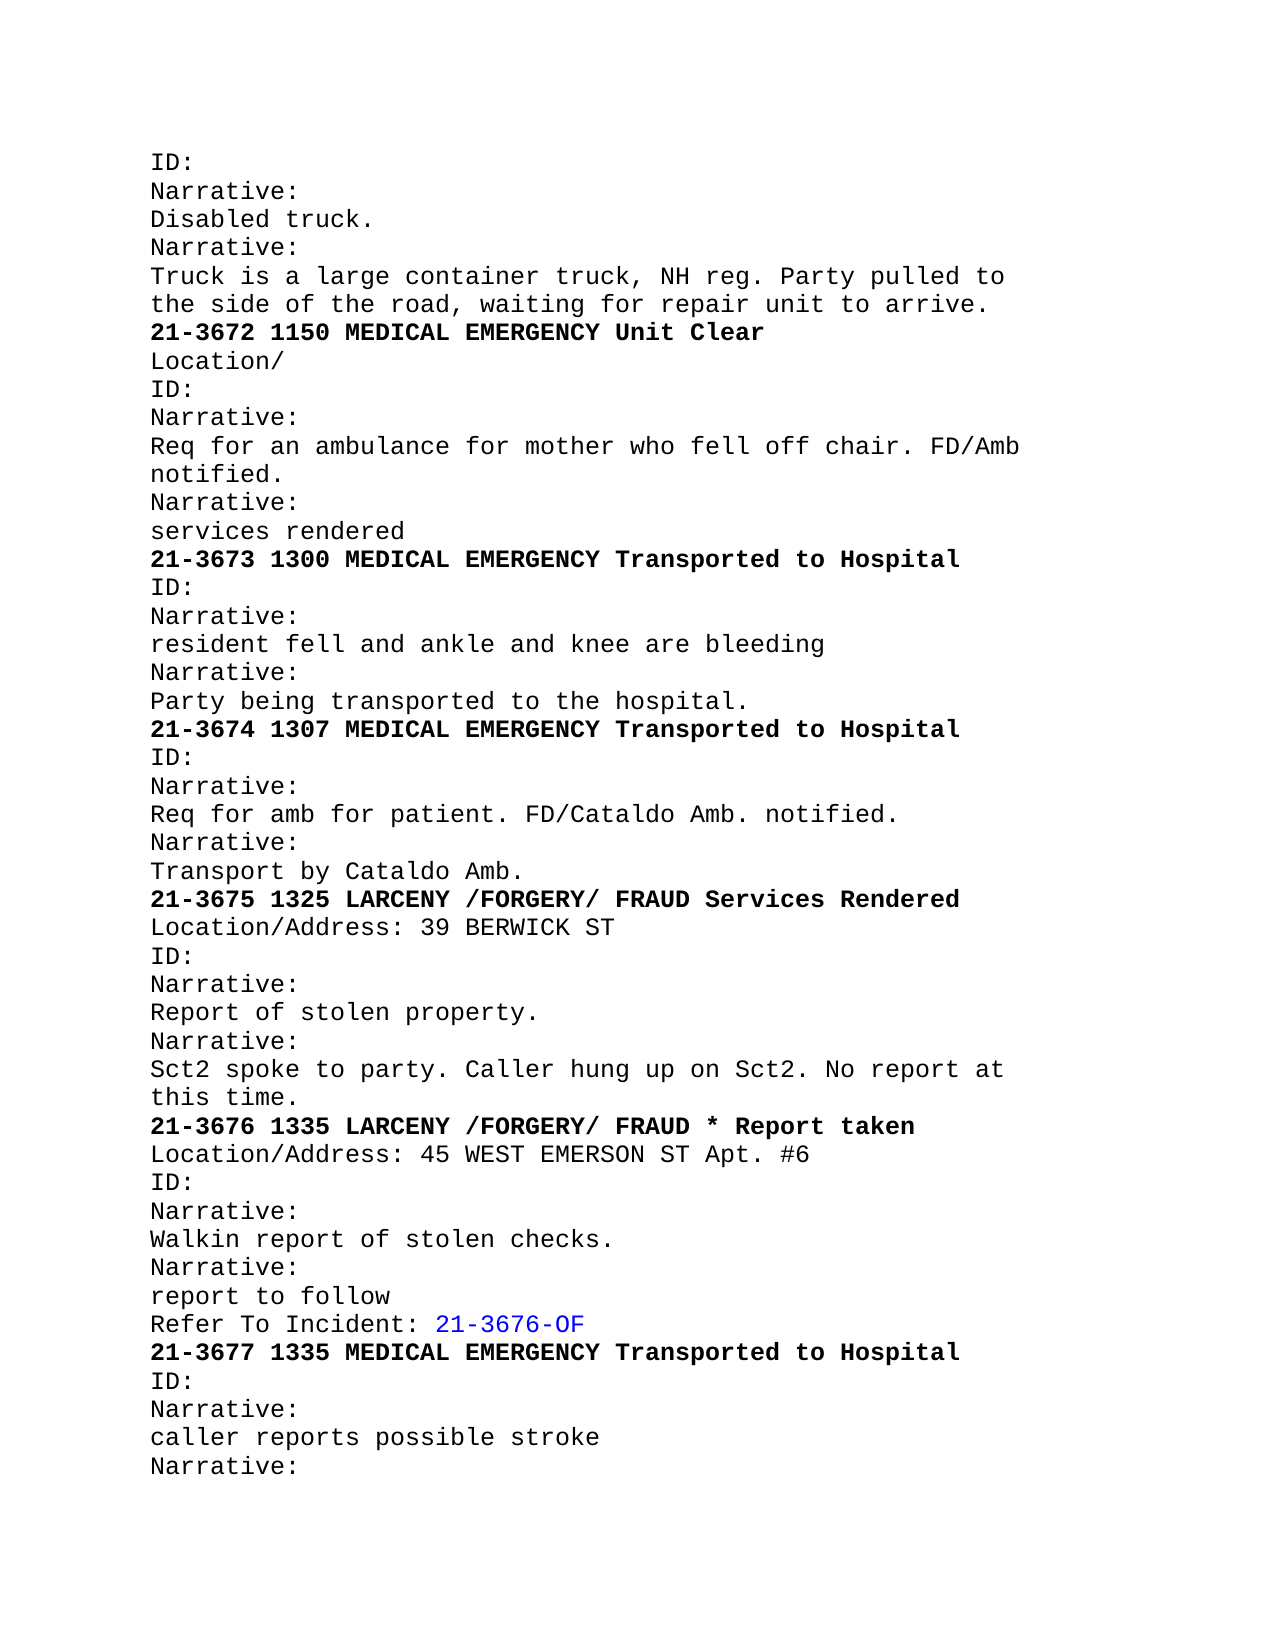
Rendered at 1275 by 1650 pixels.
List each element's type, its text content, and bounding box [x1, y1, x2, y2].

text Narrative: [150, 830, 1125, 858]
text ID: [150, 150, 1125, 178]
text resident fell and ankle and knee are bleeding [150, 632, 1125, 660]
text Narrative: [150, 178, 1125, 207]
text Report of stolen property. [150, 1000, 1125, 1028]
text ID: [150, 1368, 1125, 1397]
text 21-3675 1325 LARCENY /FORGERY/ FRAUD Services Rendered [150, 887, 1125, 915]
text Narrative: [150, 603, 1125, 632]
text 21-3674 1307 MEDICAL EMERGENCY Transported to Hospital [150, 717, 1125, 745]
text notified. [150, 462, 1125, 490]
text caller reports possible stroke [150, 1425, 1125, 1453]
text Narrative: [150, 235, 1125, 263]
text 21-3676 1335 LARCENY /FORGERY/ FRAUD * Report taken [150, 1113, 1125, 1142]
text Refer To Incident: 21-3676-OF [150, 1312, 1125, 1340]
text Narrative: [150, 972, 1125, 1000]
text ID: [150, 943, 1125, 972]
text services rendered [150, 518, 1125, 547]
text Narrative: [150, 1255, 1125, 1283]
text Narrative: [150, 1198, 1125, 1227]
text ID: [150, 377, 1125, 405]
text Location/ [150, 348, 1125, 377]
text Walkin report of stolen checks. [150, 1227, 1125, 1255]
text Narrative: [150, 660, 1125, 688]
text ID: [150, 745, 1125, 773]
text ID: [150, 1170, 1125, 1198]
text this time. [150, 1085, 1125, 1113]
text the side of the road, waiting for repair unit to arrive. [150, 292, 1125, 320]
text Location/Address: 39 BERWICK ST [150, 915, 1125, 943]
text Narrative: [150, 490, 1125, 518]
text Req for an ambulance for mother who fell off chair. FD/Amb [150, 433, 1125, 462]
text Narrative: [150, 405, 1125, 433]
text Narrative: [150, 1028, 1125, 1057]
text Disabled truck. [150, 207, 1125, 235]
text Sct2 spoke to party. Caller hung up on Sct2. No report at [150, 1057, 1125, 1085]
text 21-3673 1300 MEDICAL EMERGENCY Transported to Hospital [150, 547, 1125, 575]
text ID: [150, 575, 1125, 603]
text Narrative: [150, 1453, 1125, 1482]
text Narrative: [150, 1397, 1125, 1425]
text Location/Address: 45 WEST EMERSON ST Apt. #6 [150, 1142, 1125, 1170]
text Truck is a large container truck, NH reg. Party pulled to [150, 263, 1125, 292]
text Narrative: [150, 773, 1125, 802]
text report to follow [150, 1283, 1125, 1312]
text Req for amb for patient. FD/Cataldo Amb. notified. [150, 802, 1125, 830]
text Party being transported to the hospital. [150, 688, 1125, 717]
text Transport by Cataldo Amb. [150, 858, 1125, 887]
text 21-3677 1335 MEDICAL EMERGENCY Transported to Hospital [150, 1340, 1125, 1368]
text 21-3672 1150 MEDICAL EMERGENCY Unit Clear [150, 320, 1125, 348]
